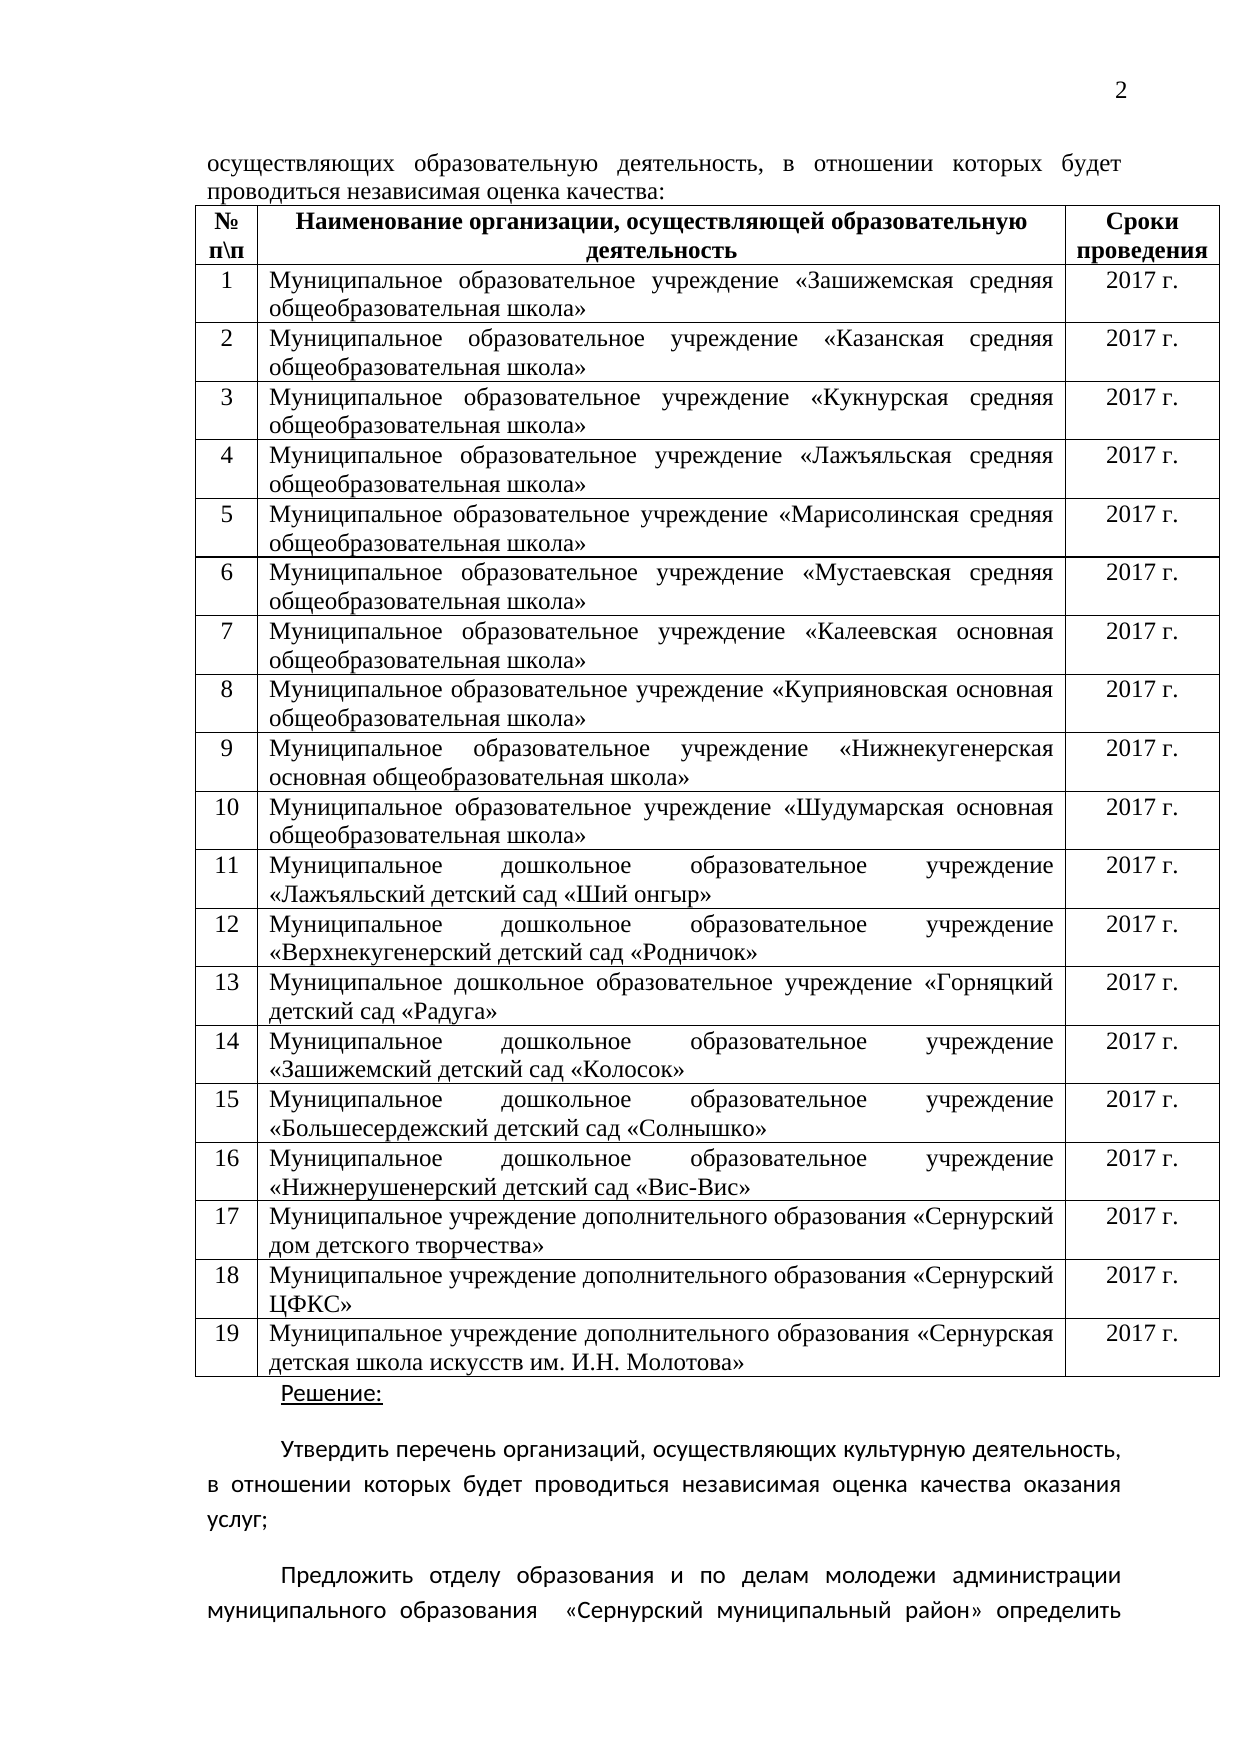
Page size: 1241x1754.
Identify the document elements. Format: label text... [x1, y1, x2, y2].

table_cell 2017 г. [1066, 1201, 1219, 1259]
table_cell 2 [196, 323, 257, 381]
table_cell 2017 г. [1066, 616, 1219, 673]
table_cell Муниципальное дошкольное образовательное учреждение «Зашижемский детский сад «Колосок» [258, 1026, 1065, 1083]
table_header Сроки проведения [1066, 206, 1219, 264]
table_cell 5 [196, 499, 257, 556]
table_cell Муниципальное дошкольное образовательное учреждение «Большесердежский детский сад «Солнышко» [258, 1084, 1065, 1142]
table_cell Муниципальное образовательное учреждение «Зашижемская средняя общеобразовательная школа» [258, 265, 1065, 322]
table_cell 10 [196, 792, 257, 849]
table_cell 2017 г. [1066, 909, 1219, 966]
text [207, 148, 1122, 205]
table_cell Муниципальное образовательное учреждение «Кукнурская средняя общеобразовательная школа» [258, 382, 1065, 439]
table_cell Муниципальное образовательное учреждение «Нижнекугенерская основная общеобразовательная школа» [258, 733, 1065, 791]
table_cell 2017 г. [1066, 558, 1219, 615]
table_cell Муниципальное дошкольное образовательное учреждение «Горняцкий детский сад «Радуга» [258, 967, 1065, 1025]
table_cell Муниципальное дошкольное образовательное учреждение «Лажъяльский детский сад «Ший онгыр» [258, 850, 1065, 908]
table_cell 2017 г. [1066, 440, 1219, 498]
table_cell 2017 г. [1066, 1260, 1219, 1317]
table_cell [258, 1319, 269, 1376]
text Утвердить перечень организаций, осуществляющих культурную деятельность, в отношении которых будет проводиться независимая оценка качества оказания услуг; [207, 1433, 1122, 1533]
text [207, 1559, 1122, 1624]
table_cell 2017 г. [1066, 382, 1219, 439]
table_cell 2017 г. [1066, 1026, 1219, 1083]
table_cell 2017 г. [1066, 733, 1219, 791]
table_cell Муниципальное образовательное учреждение «Калеевская основная общеобразовательная школа» [258, 616, 1065, 673]
table_cell Муниципальное учреждение дополнительного образования «Сернурский ЦФКС» [258, 1260, 1065, 1317]
table_cell 11 [196, 850, 257, 908]
table_cell 2017 г. [1066, 850, 1219, 908]
table_cell 3 [196, 382, 257, 439]
table_cell Муниципальное образовательное учреждение «Мустаевская средняя общеобразовательная школа» [258, 558, 1065, 615]
table_cell Муниципальное образовательное учреждение «Марисолинская средняя общеобразовательная школа» [258, 499, 1065, 556]
table_cell 6 [196, 558, 257, 615]
table_header Наименование организации, осуществляющей образовательную деятельность [258, 206, 1065, 264]
table_cell Муниципальное образовательное учреждение «Казанская средняя общеобразовательная школа» [258, 323, 1065, 381]
table_cell 8 [196, 675, 257, 732]
table_cell Муниципальное дошкольное образовательное учреждение «Верхнекугенерский детский сад «Родничок» [258, 909, 1065, 966]
table_cell Муниципальное образовательное учреждение «Шудумарская основная общеобразовательная школа» [258, 792, 1065, 849]
table_cell 17 [196, 1201, 257, 1259]
table_cell 7 [196, 616, 257, 673]
table_cell Муниципальное дошкольное образовательное учреждение «Нижнерушенерский детский сад «Вис-Вис» [258, 1143, 1065, 1200]
table_cell 18 [196, 1260, 257, 1317]
table_cell 4 [196, 440, 257, 498]
table_cell 2017 г. [1066, 1084, 1219, 1142]
table_cell 2017 г. [1066, 1319, 1219, 1376]
table_cell Муниципальное образовательное учреждение «Лажъяльская средняя общеобразовательная школа» [258, 440, 1065, 498]
table_cell Муниципальное учреждение дополнительного образования «Сернурская детская школа искусств им. И.Н. Молотова» [745, 1319, 1065, 1376]
table_cell 12 [196, 909, 257, 966]
table_cell 2017 г. [1066, 1143, 1219, 1200]
table_cell 2017 г. [1066, 265, 1219, 322]
table_cell 2017 г. [1066, 675, 1219, 732]
table_cell 15 [196, 1084, 257, 1142]
table_cell 2017 г. [1066, 792, 1219, 849]
table_cell 16 [196, 1143, 257, 1200]
table_cell 2017 г. [1066, 499, 1219, 556]
table_cell Муниципальное учреждение дополнительного образования «Сернурский дом детского творчества» [258, 1201, 1065, 1259]
table_cell Муниципальное образовательное учреждение «Куприяновская основная общеобразовательная школа» [258, 675, 1065, 732]
text Решение: [207, 1377, 1122, 1408]
table_cell 19 [196, 1319, 257, 1376]
table_cell 1 [196, 265, 257, 322]
table_cell 9 [196, 733, 257, 791]
table_header № п\п [196, 206, 257, 264]
table_cell 2017 г. [1066, 967, 1219, 1025]
table_cell 13 [196, 967, 257, 1025]
table_cell 2017 г. [1066, 323, 1219, 381]
table_cell 14 [196, 1026, 257, 1083]
